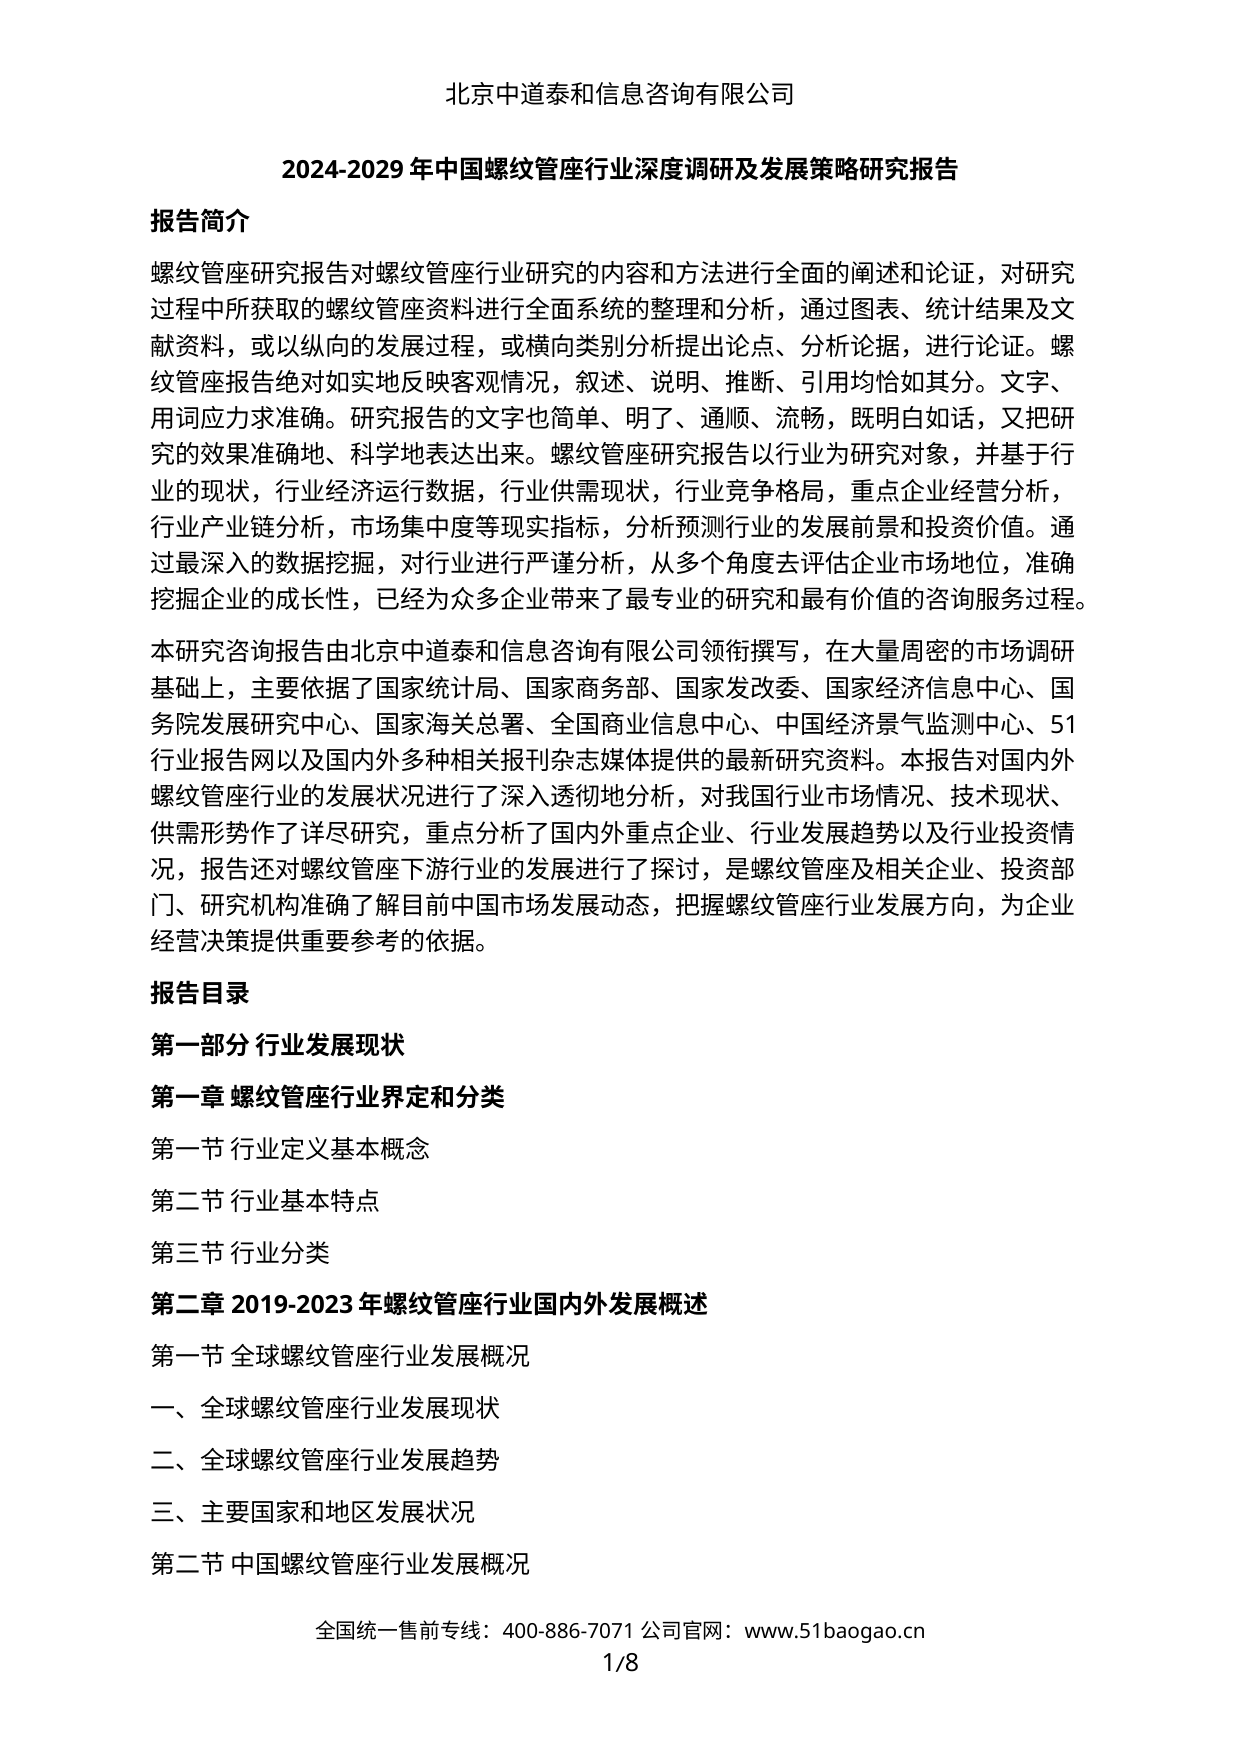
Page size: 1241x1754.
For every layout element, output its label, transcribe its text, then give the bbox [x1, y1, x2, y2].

text 第一节 全球螺纹管座行业发展概况 [150, 1337, 1090, 1373]
text 2024-2029年中国螺纹管座行业深度调研及发展策略研究报告 [150, 150, 1090, 186]
text 二、全球螺纹管座行业发展趋势 [150, 1441, 1090, 1477]
text 本研究咨询报告由北京中道泰和信息咨询有限公司领衔撰写，在大量周密的市场调研基础上，主要依据了国家统计局、国家商务部、国家发改委、国家经济信息中心、国务院发展研究中心、国家海关总署、全国商业信息中心、中国经济景气监测中心、51行业报告网以及国内外多种相关报刊杂志媒体提供的最新研究资料。本报告对国内外螺纹管座行业的发展状况进行了深入透彻地分析，对我国行业市场情况、技术现状、供需形势作了详尽研究，重点分析了国内外重点企业、行业发展趋势以及行业投资情况，报告还对螺纹管座下游行业的发展进行了探讨，是螺纹管座及相关企业、投资部门、研究机构准确了解目前中国市场发展动态，把握螺纹管座行业发展方向，为企业经营决策提供重要参考的依据。 [150, 632, 1090, 958]
text 一、全球螺纹管座行业发展现状 [150, 1389, 1090, 1425]
text 报告目录 [150, 974, 1090, 1010]
text 第二章 2019-2023年螺纹管座行业国内外发展概述 [150, 1285, 1090, 1321]
text 报告简介 [150, 202, 1090, 238]
text 第一部分 行业发展现状 [150, 1026, 1090, 1062]
text 第三节 行业分类 [150, 1233, 1090, 1269]
text 第二节 中国螺纹管座行业发展概况 [150, 1544, 1090, 1581]
text 第一章 螺纹管座行业界定和分类 [150, 1077, 1090, 1114]
text 螺纹管座研究报告对螺纹管座行业研究的内容和方法进行全面的阐述和论证，对研究过程中所获取的螺纹管座资料进行全面系统的整理和分析，通过图表、统计结果及文献资料，或以纵向的发展过程，或横向类别分析提出论点、分析论据，进行论证。螺纹管座报告绝对如实地反映客观情况，叙述、说明、推断、引用均恰如其分。文字、用词应力求准确。研究报告的文字也简单、明了、通顺、流畅，既明白如话，又把研究的效果准确地、科学地表达出来。螺纹管座研究报告以行业为研究对象，并基于行业的现状，行业经济运行数据，行业供需现状，行业竞争格局，重点企业经营分析，行业产业链分析，市场集中度等现实指标，分析预测行业的发展前景和投资价值。通过最深入的数据挖掘，对行业进行严谨分析，从多个角度去评估企业市场地位，准确挖掘企业的成长性，已经为众多企业带来了最专业的研究和最有价值的咨询服务过程。 [150, 254, 1090, 616]
text 第二节 行业基本特点 [150, 1181, 1090, 1217]
text 三、主要国家和地区发展状况 [150, 1492, 1090, 1529]
text 第一节 行业定义基本概念 [150, 1129, 1090, 1166]
